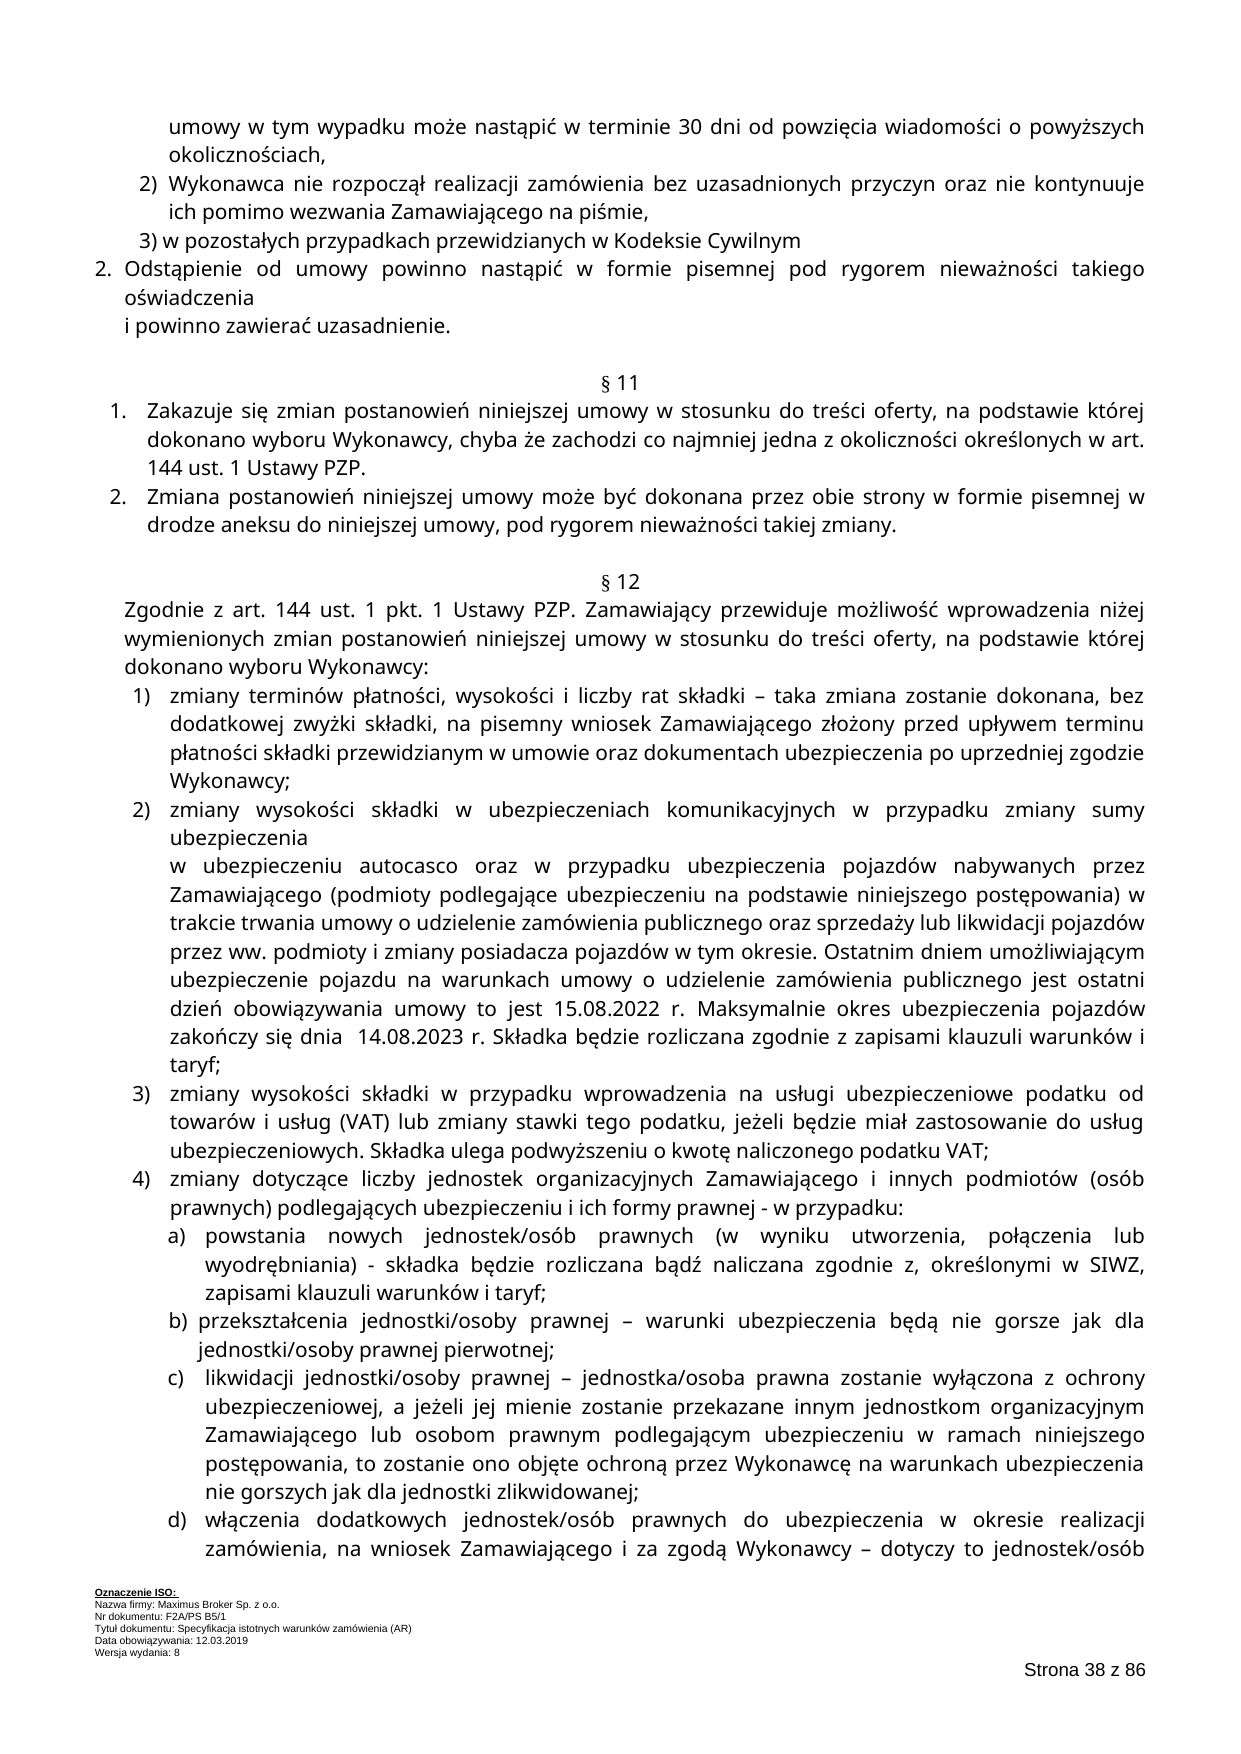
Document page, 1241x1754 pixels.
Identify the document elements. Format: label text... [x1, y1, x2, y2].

text 3) w pozostałych przypadkach przewidzianych w Kodeksie Cywilnym [139, 226, 1146, 254]
list Zakazuje się zmian postanowień niniejszej umowy w stosunku do treści oferty, na podstawie której dokonano wyboru Wykonawcy, chyba że zachodzi co najmniej jedna z okoliczności określonych w art. 144 ust. 1 Ustawy PZP. [109, 397, 1146, 482]
list likwidacji jednostki/osoby prawnej – jednostka/osoba prawna zostanie wyłączona z ochrony ubezpieczeniowej, a jeżeli jej mienie zostanie przekazane innym jednostkom organizacyjnym Zamawiającego lub osobom prawnym podlegającym ubezpieczeniu w ramach niniejszego postępowania, to zostanie ono objęte ochroną przez Wykonawcę na warunkach ubezpieczenia nie gorszych jak dla jednostki zlikwidowanej; [167, 1363, 1146, 1506]
list zmiany wysokości składki w przypadku wprowadzenia na usługi ubezpieczeniowe podatku od towarów i usług (VAT) lub zmiany stawki tego podatku, jeżeli będzie miał zastosowanie do usług ubezpieczeniowych. Składka ulega podwyższeniu o kwotę naliczonego podatku VAT; [132, 1079, 1146, 1164]
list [167, 1506, 1146, 1562]
list Wykonawca nie rozpoczął realizacji zamówienia bez uzasadnionych przyczyn oraz nie kontynuuje ich pomimo wezwania Zamawiającego na piśmie, [139, 169, 1146, 226]
list przekształcenia jednostki/osoby prawnej – warunki ubezpieczenia będą nie gorsze jak dla jednostki/osoby prawnej pierwotnej; [168, 1307, 1146, 1363]
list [139, 112, 1146, 169]
list powstania nowych jednostek/osób prawnych (w wyniku utworzenia, połączenia lub wyodrębniania) - składka będzie rozliczana bądź naliczana zgodnie z, określonymi w SIWZ, zapisami klauzuli warunków i taryf; [167, 1221, 1146, 1307]
list zmiany terminów płatności, wysokości i liczby rat składki – taka zmiana zostanie dokonana, bez dodatkowej zwyżki składki, na pisemny wniosek Zamawiającego złożony przed upływem terminu płatności składki przewidzianym w umowie oraz dokumentach ubezpieczenia po uprzedniej zgodzie Wykonawcy; [132, 681, 1146, 795]
text Zgodnie z art. 144 ust. 1 pkt. 1 Ustawy PZP. Zamawiający przewiduje możliwość wprowadzenia niżej wymienionych zmian postanowień niniejszej umowy w stosunku do treści oferty, na podstawie której dokonano wyboru Wykonawcy: [124, 596, 1146, 681]
text 12 [94, 567, 1146, 596]
list Zmiana postanowień niniejszej umowy może być dokonana przez obie strony w formie pisemnej w drodze aneksu do niniejszej umowy, pod rygorem nieważności takiej zmiany. [109, 482, 1146, 539]
list zmiany wysokości składki w ubezpieczeniach komunikacyjnych w przypadku zmiany sumy ubezpieczenia w ubezpieczeniu autocasco oraz w przypadku ubezpieczenia pojazdów nabywanych przez Zamawiającego (podmioty podlegające ubezpieczeniu na podstawie niniejszego postępowania) w trakcie trwania umowy o udzielenie zamówienia publicznego oraz sprzedaży lub likwidacji pojazdów przez ww. podmioty i zmiany posiadacza pojazdów w tym okresie. Ostatnim dniem umożliwiającym ubezpieczenie pojazdu na warunkach umowy o udzielenie zamówienia publicznego jest ostatni dzień obowiązywania umowy to jest 15.08.2022 r. Maksymalnie okres ubezpieczenia pojazdów zakończy się dnia 14.08.2023 r. Składka będzie rozliczana zgodnie z zapisami klauzuli warunków i taryf; [132, 795, 1146, 1079]
list Odstąpienie od umowy powinno nastąpić w formie pisemnej pod rygorem nieważności takiego oświadczenia i powinno zawierać uzasadnienie. [94, 254, 1146, 340]
list zmiany dotyczące liczby jednostek organizacyjnych Zamawiającego i innych podmiotów (osób prawnych) podlegających ubezpieczeniu i ich formy prawnej - w przypadku: [132, 1164, 1146, 1221]
text 11 [94, 368, 1146, 397]
